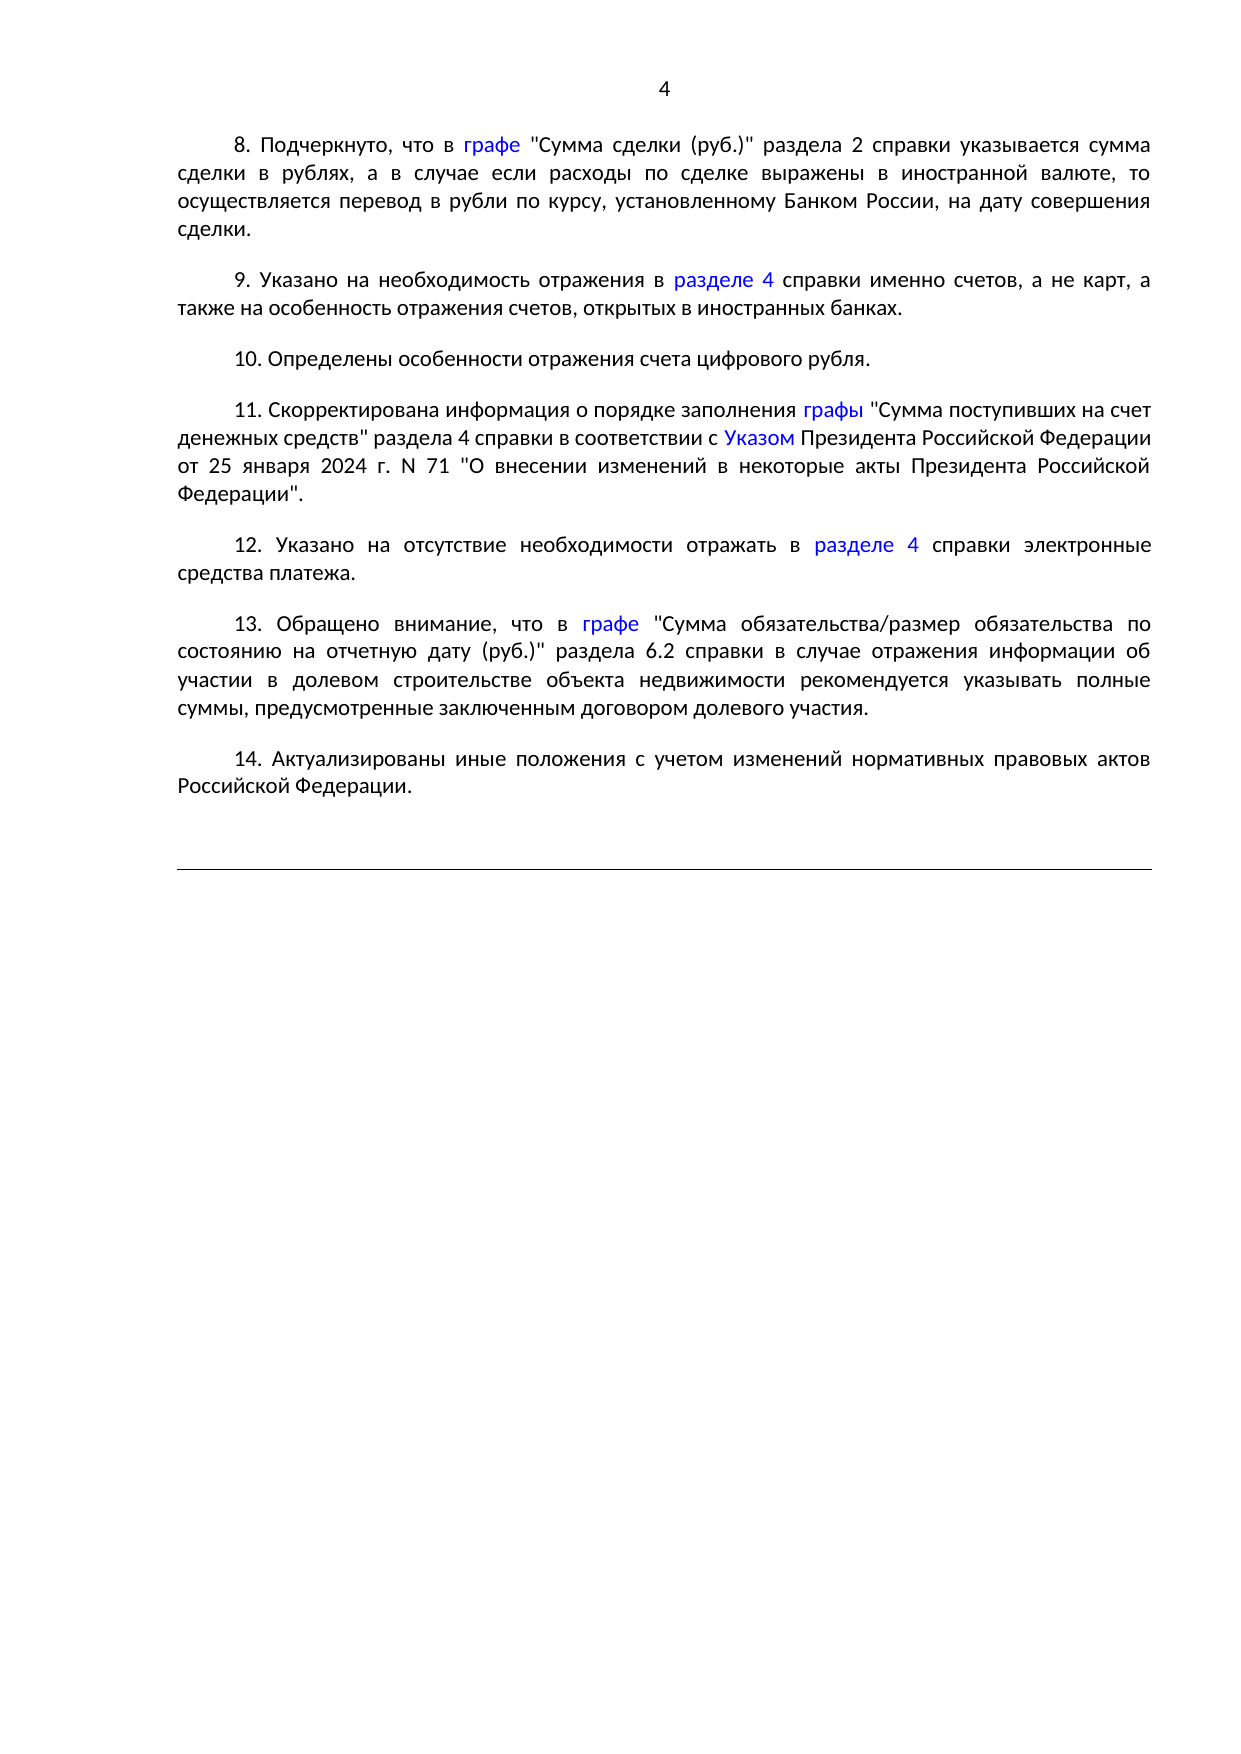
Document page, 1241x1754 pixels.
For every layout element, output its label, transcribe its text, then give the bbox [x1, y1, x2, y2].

text 10. Определены особенности отражения счета цифрового рубля. [177, 344, 1152, 372]
text 13. Обращено внимание, что в графе "Сумма обязательства/размер обязательства по состоянию на отчетную дату (руб.)" раздела 6.2 справки в случае отражения информации об участии в долевом строительстве объекта недвижимости рекомендуется указывать полные суммы, предусмотренные заключенным договором долевого участия. [177, 609, 1152, 721]
text 11. Скорректирована информация о порядке заполнения графы "Сумма поступивших на счет денежных средств" раздела 4 справки в соответствии с Указом Президента Российской Федерации от 25 января 2024 г. N 71 "О внесении изменений в некоторые акты Президента Российской Федерации". [177, 395, 1152, 507]
text 12. Указано на отсутствие необходимости отражать в разделе 4 справки электронные средства платежа. [177, 530, 1152, 586]
text 8. Подчеркнуто, что в графе "Сумма сделки (руб.)" раздела 2 справки указывается сумма сделки в рублях, а в случае если расходы по сделке выражены в иностранной валюте, то осуществляется перевод в рубли по курсу, установленному Банком России, на дату совершения сделки. [177, 130, 1152, 242]
text 14. Актуализированы иные положения с учетом изменений нормативных правовых актов Российской Федерации. [177, 744, 1152, 800]
text 9. Указано на необходимость отражения в разделе 4 справки именно счетов, а не карт, а также на особенность отражения счетов, открытых в иностранных банках. [177, 265, 1152, 321]
